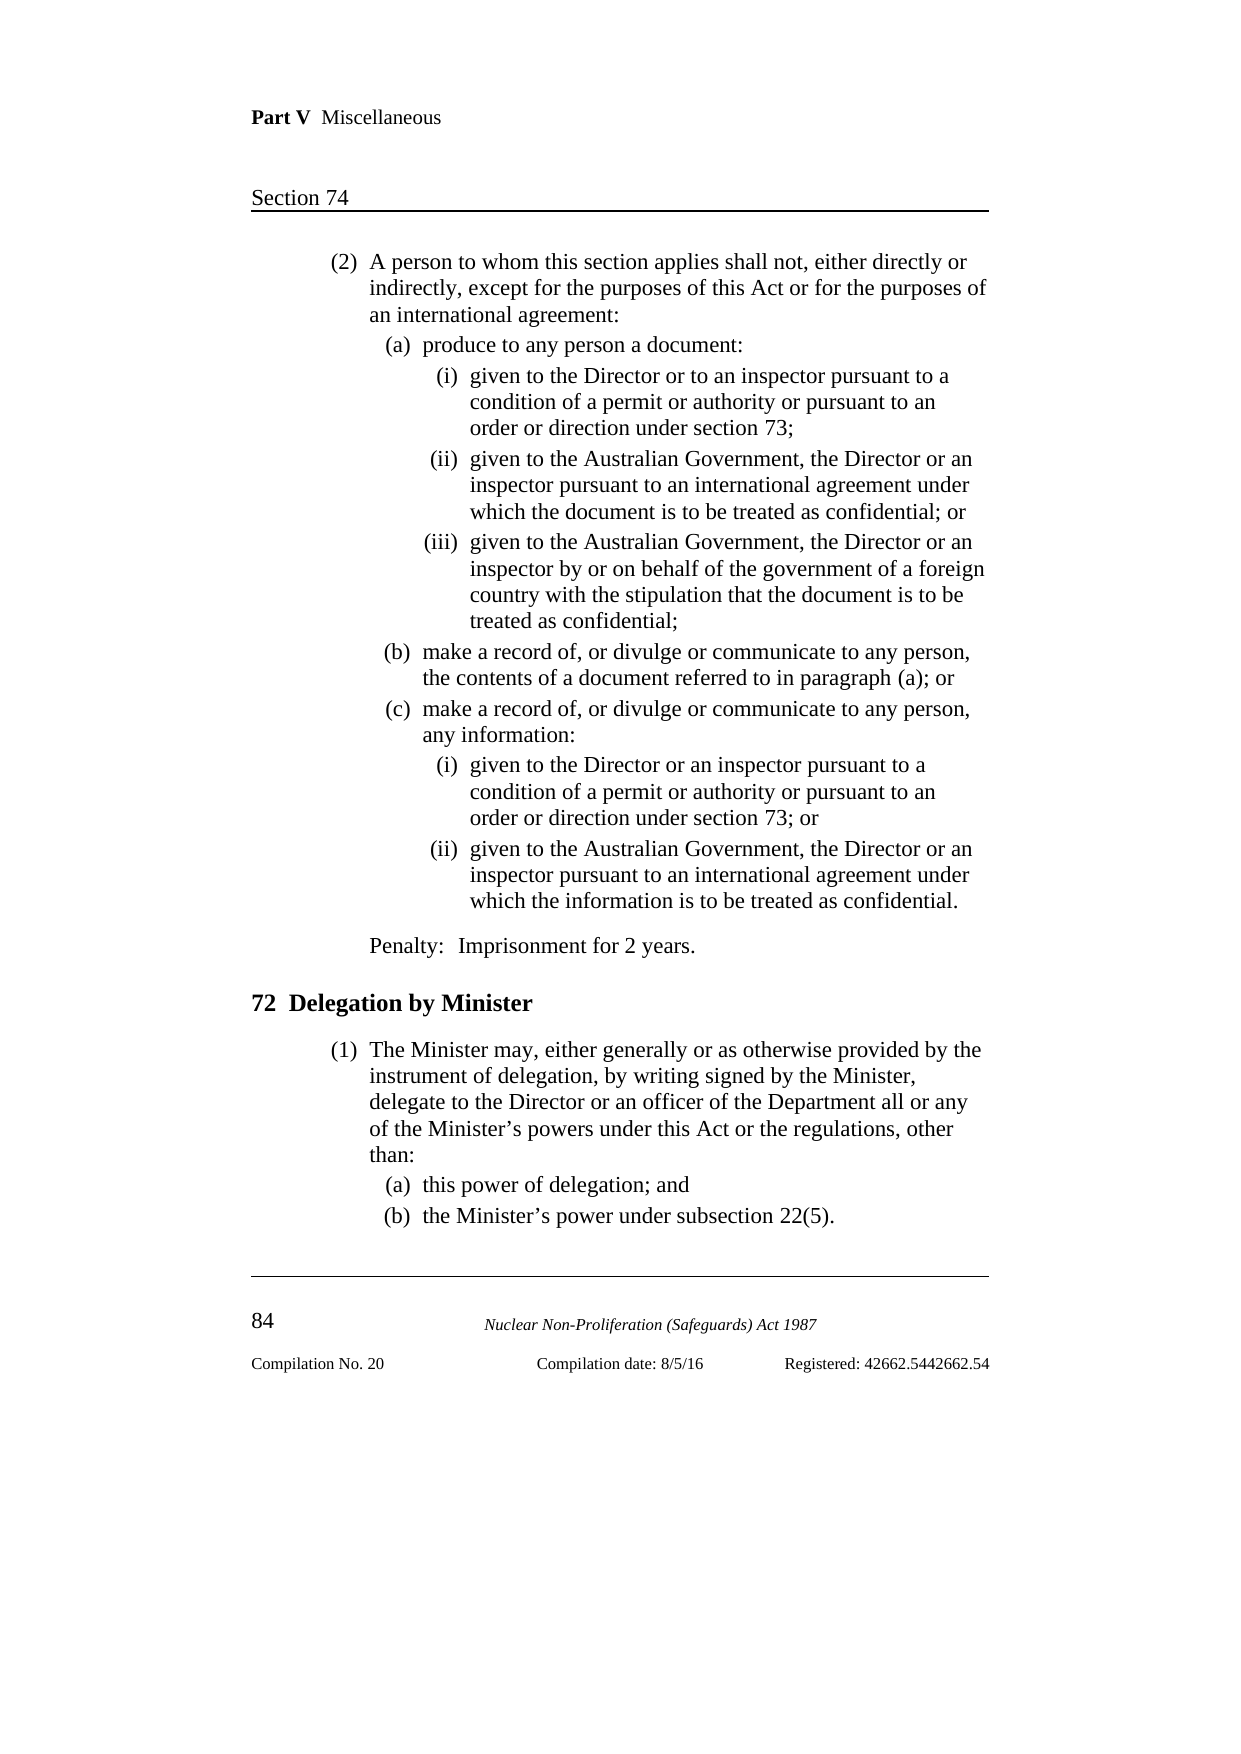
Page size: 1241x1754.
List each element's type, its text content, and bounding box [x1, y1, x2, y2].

text 72 Delegation by Minister [251, 988, 989, 1017]
text (iii) given to the Australian Government, the Director or an inspector by or on behalf of the government of a foreign country with the stipulation that the document is to be treated as confidential; [251, 528, 989, 634]
text (i) given to the Director or an inspector pursuant to a condition of a permit or authority or pursuant to an order or direction under section 73; or [251, 752, 989, 831]
text (2) A person to whom this section applies shall not, either directly or indirectly, except for the purposes of this Act or for the purposes of an international agreement: [251, 248, 989, 327]
text (i) given to the Director or to an inspector pursuant to a condition of a permit or authority or pursuant to an order or direction under section 73; [251, 362, 989, 441]
text (a) this power of delegation; and [251, 1172, 989, 1198]
text Penalty: Imprisonment for 2 years. [369, 933, 989, 959]
text (b) make a record of, or divulge or communicate to any person, the contents of a document referred to in paragraph (a); or [251, 638, 989, 691]
text (ii) given to the Australian Government, the Director or an inspector pursuant to an international agreement under which the document is to be treated as confidential; or [251, 445, 989, 524]
text (b) the Minister’s power under subsection 22(5). [251, 1202, 989, 1228]
text (ii) given to the Australian Government, the Director or an inspector pursuant to an international agreement under which the information is to be treated as confidential. [251, 835, 989, 914]
text (a) produce to any person a document: [251, 331, 989, 358]
text (c) make a record of, or divulge or communicate to any person, any information: [251, 695, 989, 747]
text (1) The Minister may, either generally or as otherwise provided by the instrument of delegation, by writing signed by the Minister, delegate to the Director or an officer of the Department all or any of the Minister’s powers under this Act or the regulations, other than: [251, 1036, 989, 1167]
